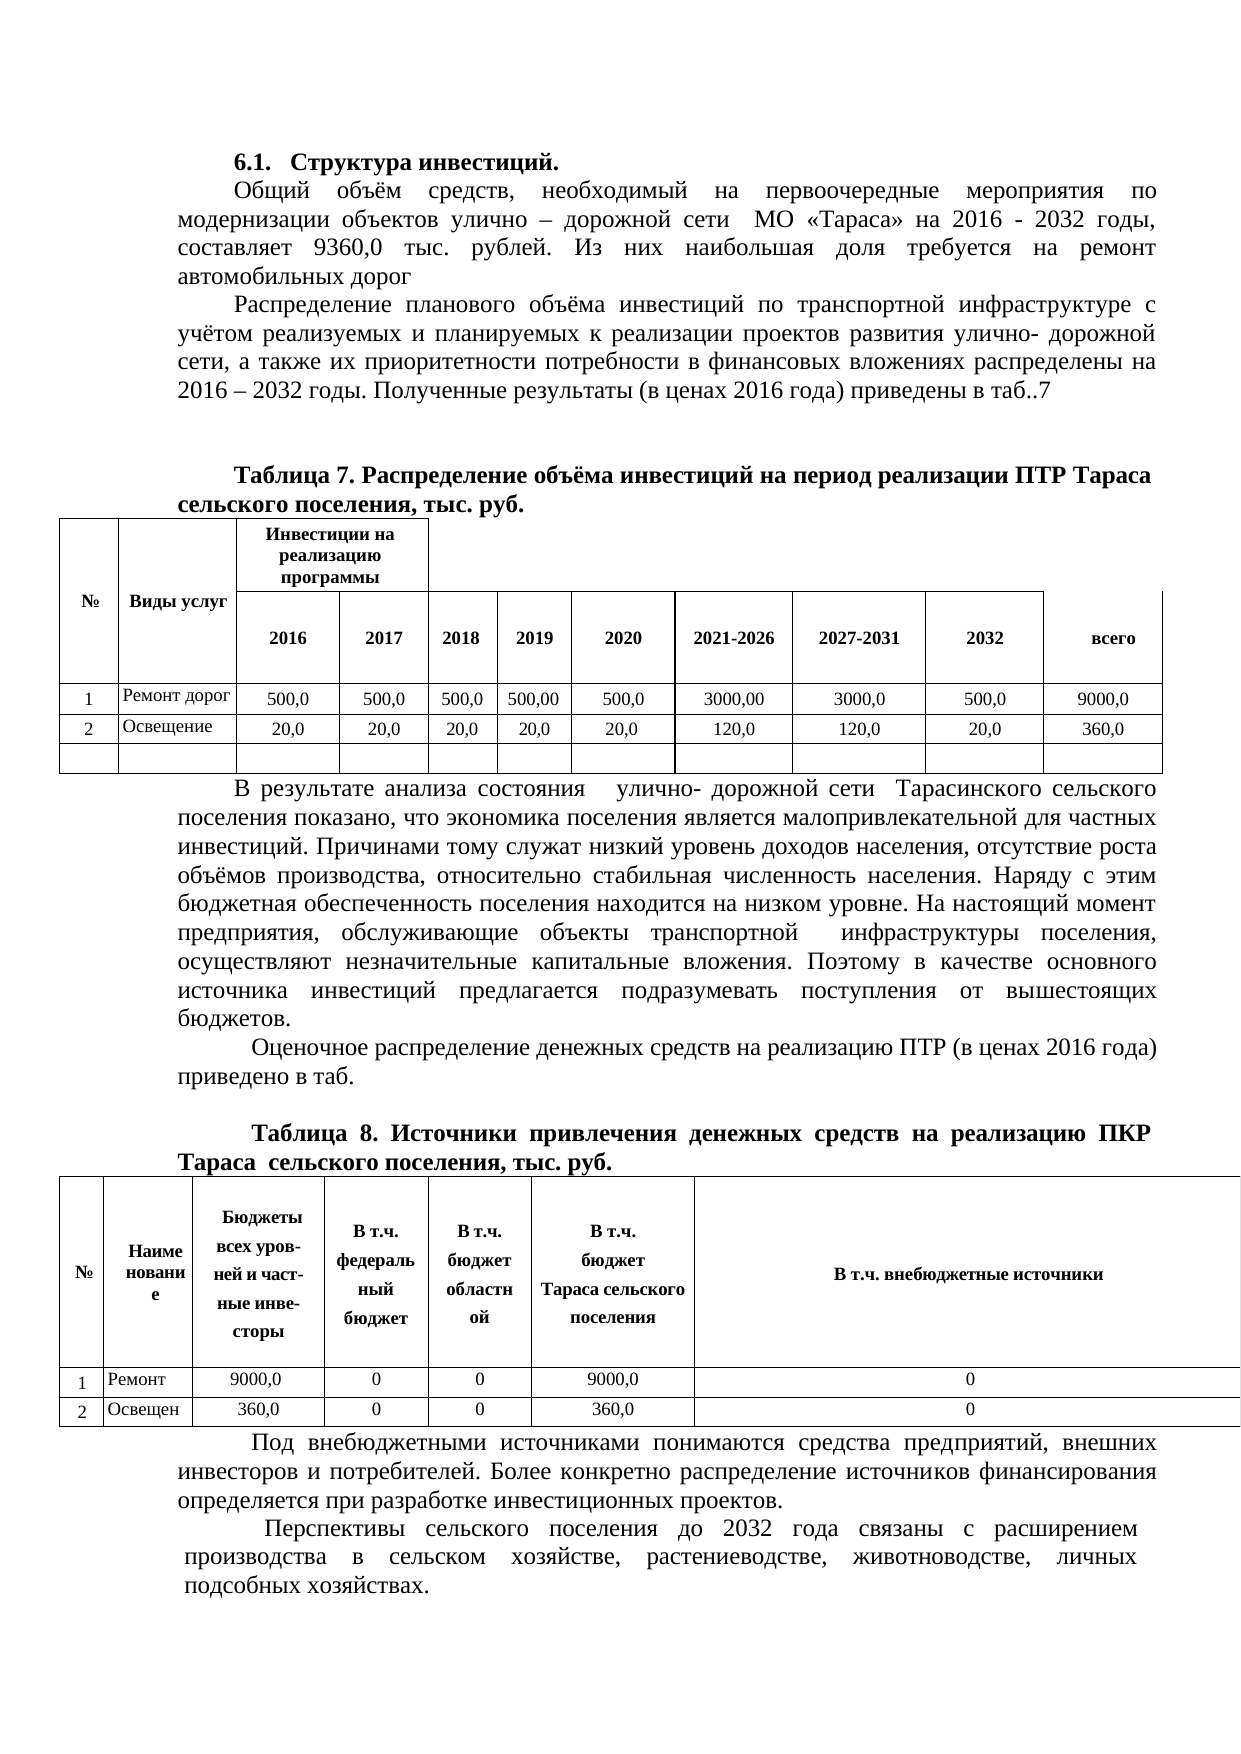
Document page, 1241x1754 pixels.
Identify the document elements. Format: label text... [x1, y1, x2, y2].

table_cell [114, 744, 118, 772]
table_header Инвестиции на реализацию программы [237, 519, 428, 591]
text Распределение планового объёма инвестиций по транспортной инфраструктуре с учётом реализуемых и планируемых к реализации проектов развития улично- дорожной сети, а также их приоритетности потребности в финансовых вложениях распределены на 2016 – 2032 годы. Полученные результаты (в ценах 2016 года) приведены в таб..7 [177, 290, 1157, 404]
table_cell [926, 744, 930, 772]
table_header Виды услуг [119, 519, 236, 683]
table_cell 2016 [237, 592, 339, 683]
table_cell 0 [429, 1368, 531, 1397]
table_cell [1044, 744, 1048, 772]
table_cell 0 [325, 1368, 428, 1397]
table_cell 2032 [926, 592, 1043, 683]
table_cell 2 [60, 715, 118, 743]
table_cell 9000,0 [1044, 684, 1162, 713]
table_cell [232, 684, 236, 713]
table_cell 2027-2031 [793, 592, 925, 683]
text В результате анализа состояния улично- дорожной сети Тарасинского сельского поселения показано, что экономика поселения является малопривлекательной для частных инвестиций. Причинами тому служат низкий уровень доходов населения, отсутствие роста объёмов производства, относительно стабильная численность населения. Наряду с этим бюджетная обеспеченность поселения находится на низком уровне. На настоящий момент предприятия, обслуживающие объекты транспортной инфраструктуры поселения, осуществляют незначительные капитальные вложения. Поэтому в качестве основного источника инвестиций предлагается подразумевать поступления от вышестоящих бюджетов. [177, 774, 1157, 1032]
table_cell 20,0 [237, 715, 339, 743]
table_cell 500,00 [498, 684, 571, 713]
table_cell 500,0 [572, 684, 674, 713]
table_cell 20,0 [429, 715, 497, 743]
table_cell 2018 [429, 592, 497, 683]
table_header В т.ч. бюджет областной [429, 1177, 531, 1367]
table_cell [424, 744, 428, 772]
table_header Наименование [104, 1177, 192, 1367]
table_cell [793, 744, 797, 772]
table_cell [567, 744, 571, 772]
table_cell 0 [695, 1398, 1240, 1426]
text Таблица 7. Распределение объёма инвестиций на период реализации ПТР Тараса сельского поселения, тыс. руб. [177, 461, 1152, 518]
text Общий объём средств, необходимый на первоочередные мероприятия по модернизации объектов улично – дорожной сети МО «Тараса» на 2016 - 2032 годы, составляет 9360,0 тыс. рублей. Из них наибольшая доля требуется на ремонт автомобильных дорог [177, 176, 1157, 290]
table_cell [493, 744, 497, 772]
table_cell [1158, 744, 1162, 772]
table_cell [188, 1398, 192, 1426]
table_cell 360,0 [193, 1398, 324, 1426]
table_cell 2 [60, 1398, 103, 1426]
table_cell 9000,0 [532, 1368, 694, 1397]
table_cell 2021-2026 [676, 592, 792, 683]
table_cell 20,0 [572, 715, 674, 743]
table_cell [498, 744, 502, 772]
table_header В т.ч. внебюджетные источники [695, 1177, 1240, 1367]
table_cell 500,0 [237, 684, 339, 713]
table_cell 0 [695, 1368, 1240, 1397]
table_cell 20,0 [498, 715, 571, 743]
table_cell 2020 [572, 592, 674, 683]
table_cell 20,0 [926, 715, 1043, 743]
table_header В т.ч. федеральный бюджет [325, 1177, 428, 1367]
table_cell 120,0 [676, 715, 792, 743]
list Структура инвестиций. [177, 147, 1152, 176]
text Оценочное распределение денежных средств на реализацию ПТР (в ценах 2016 года) приведено в таб. [177, 1032, 1157, 1090]
table_cell [340, 744, 344, 772]
table_cell 500,0 [429, 684, 497, 713]
table_cell всего [1044, 591, 1162, 683]
table_cell 500,0 [340, 684, 428, 713]
table_cell [232, 744, 236, 772]
table_cell 1 [60, 684, 118, 713]
table_cell 2017 [340, 592, 428, 683]
table_cell 2019 [498, 592, 571, 683]
table_cell 9000,0 [193, 1368, 324, 1397]
table_cell 0 [429, 1398, 531, 1426]
table_header Бюджеты всех уровней и частные инвесторы [193, 1177, 324, 1367]
table_cell 360,0 [1044, 715, 1162, 743]
table_cell 1 [60, 1368, 103, 1397]
table_cell Освещение [119, 715, 236, 743]
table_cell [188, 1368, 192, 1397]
table_cell 0 [325, 1398, 428, 1426]
table_cell 500,0 [926, 684, 1043, 713]
table_cell 3000,0 [793, 684, 925, 713]
table_header № [60, 1177, 103, 1367]
text Перспективы сельского поселения до 2032 года связаны с расширением производства в сельском хозяйстве, растениеводстве, животноводстве, личных подсобных хозяйствах. [184, 1513, 1138, 1599]
table_header № [60, 519, 118, 683]
table_cell 360,0 [532, 1398, 694, 1426]
text Под внебюджетными источниками понимаются средства предприятий, внешних инвесторов и потребителей. Более конкретно распределение источников финансирования определяется при разработке инвестиционных проектов. [177, 1427, 1157, 1513]
text Таблица 8. Источники привлечения денежных средств на реализацию ПКР Тараса сельского поселения, тыс. руб. [177, 1118, 1152, 1176]
table_header В т.ч. бюджет Тараса сельского поселения [532, 1177, 694, 1367]
table_cell 3000,00 [676, 684, 792, 713]
table_cell 20,0 [340, 715, 428, 743]
table_cell 120,0 [793, 715, 925, 743]
